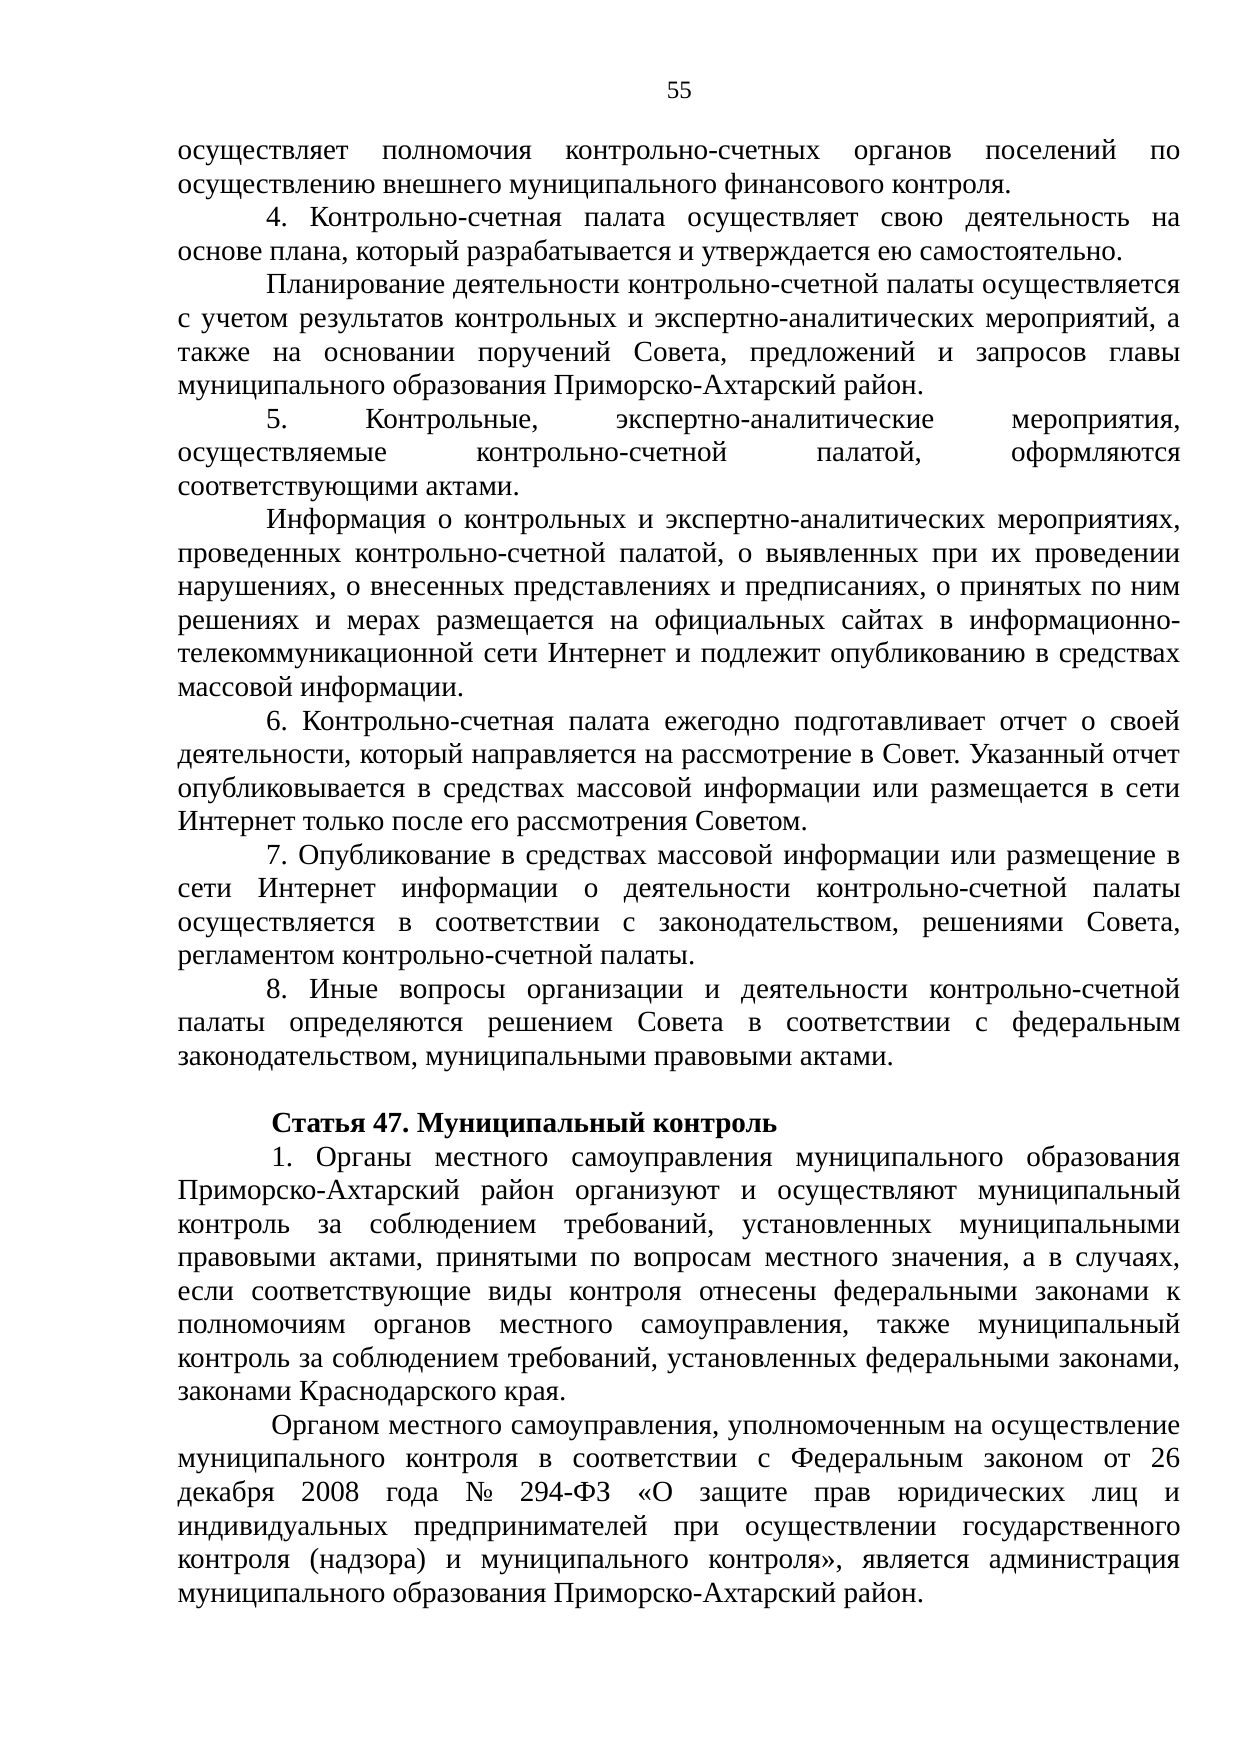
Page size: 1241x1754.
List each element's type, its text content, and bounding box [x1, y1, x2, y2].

text Статья 47. Муниципальный контроль [177, 1105, 1181, 1139]
text 8. Иные вопросы организации и деятельности контрольно-счетной палаты определяются решением Совета в соответствии с федеральным законодательством, муниципальными правовыми актами. [177, 971, 1181, 1072]
text 6. Контрольно-счетная палата ежегодно подготавливает отчет о своей деятельности, который направляется на рассмотрение в Совет. Указанный отчет опубликовывается в средствах массовой информации или размещается в сети Интернет только после его рассмотрения Советом. [177, 703, 1181, 837]
text Планирование деятельности контрольно-счетной палаты осуществляется с учетом результатов контрольных и экспертно-аналитических мероприятий, а также на основании поручений Совета, предложений и запросов главы муниципального образования Приморско-Ахтарский район. [177, 267, 1181, 401]
text Органом местного самоуправления, уполномоченным на осуществление муниципального контроля в соответствии с Федеральным законом от 26 декабря 2008 года № 294-ФЗ «О защите прав юридических лиц и индивидуальных предпринимателей при осуществлении государственного контроля (надзора) и муниципального контроля», является администрация муниципального образования Приморско-Ахтарский район. [177, 1407, 1181, 1608]
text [177, 132, 1181, 199]
text 1. Органы местного самоуправления муниципального образования Приморско-Ахтарский район организуют и осуществляют муниципальный контроль за соблюдением требований, установленных муниципальными правовыми актами, принятыми по вопросам местного значения, а в случаях, если соответствующие виды контроля отнесены федеральными законами к полномочиям органов местного самоуправления, также муниципальный контроль за соблюдением требований, установленных федеральными законами, законами Краснодарского края. [177, 1139, 1181, 1407]
text Информация о контрольных и экспертно-аналитических мероприятиях, проведенных контрольно-счетной палатой, о выявленных при их проведении нарушениях, о внесенных представлениях и предписаниях, о принятых по ним решениях и мерах размещается на официальных сайтах в информационно-телекоммуникационной сети Интернет и подлежит опубликованию в средствах массовой информации. [177, 501, 1181, 703]
text 5. Контрольные, экспертно-аналитические мероприятия, осуществляемые контрольно-счетной палатой, оформляются соответствующими актами. [177, 401, 1181, 501]
text 7. Опубликование в средствах массовой информации или размещение в сети Интернет информации о деятельности контрольно-счетной палаты осуществляется в соответствии с законодательством, решениями Совета, регламентом контрольно-счетной палаты. [177, 837, 1181, 971]
text 4. Контрольно-счетная палата осуществляет свою деятельность на основе плана, который разрабатывается и утверждается ею самостоятельно. [177, 199, 1181, 267]
